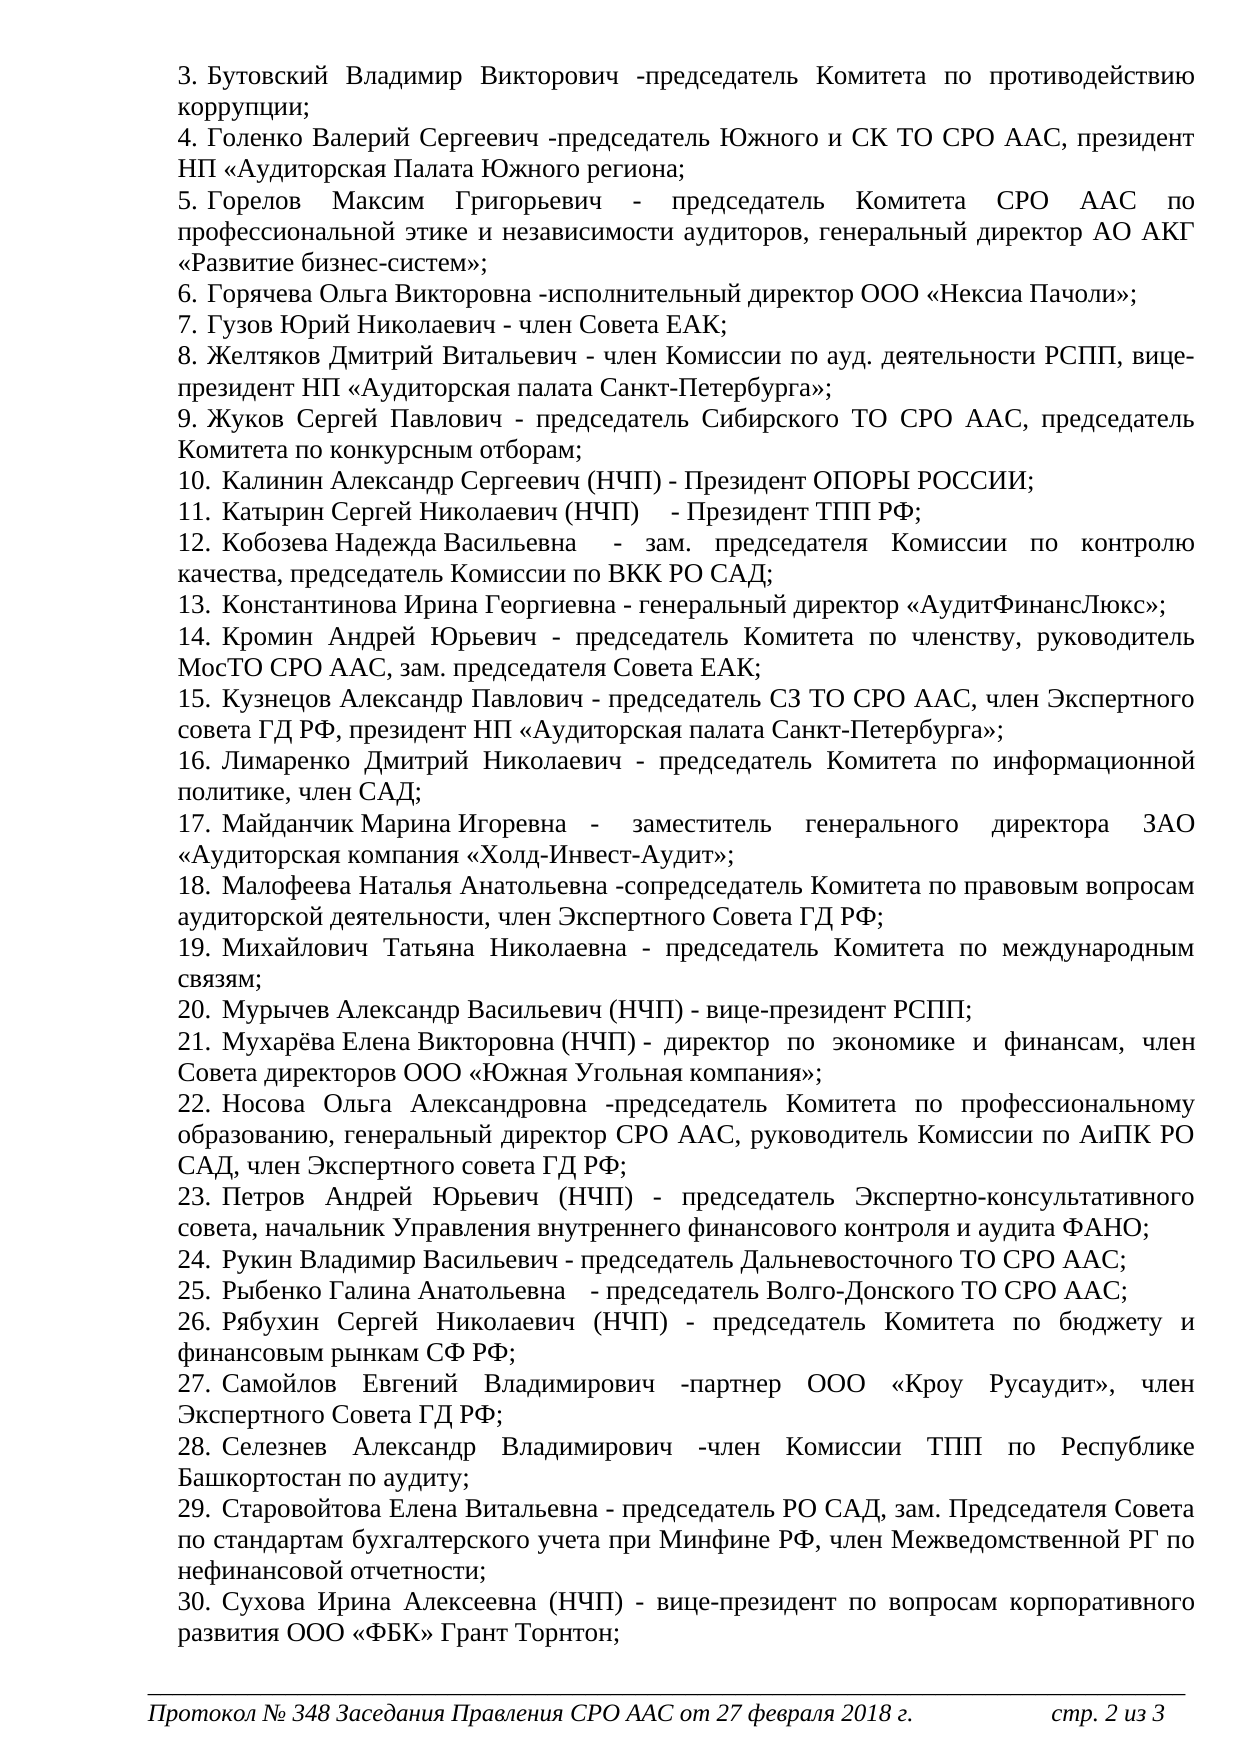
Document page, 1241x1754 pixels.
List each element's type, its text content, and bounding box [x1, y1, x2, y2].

list Гузов Юрий Николаевич - член Совета ЕАК; [177, 308, 1196, 339]
list Константинова Ирина Георгиевна - генеральный директор «АудитФинансЛюкс»; [177, 589, 1196, 620]
list Катырин Сергей Николаевич (НЧП) - Президент ТПП РФ; [177, 495, 1196, 526]
list Кромин Андрей Юрьевич - председатель Комитета по членству, руководитель МосТО СРО ААС, зам. председателя Совета ЕАК; [177, 620, 1196, 682]
list Горелов Максим Григорьевич - председатель Комитета СРО ААС по профессиональной этике и независимости аудиторов, генеральный директор АО АКГ «Развитие бизнес-систем»; [177, 184, 1196, 277]
list Рябухин Сергей Николаевич (НЧП) - председатель Комитета по бюджету и финансовым рынкам СФ РФ; [177, 1305, 1196, 1367]
list Мухарёва Елена Викторовна (НЧП) - директор по экономике и финансам, член Совета директоров ООО «Южная Угольная компания»; [177, 1025, 1196, 1087]
list Майданчик Марина Игоревна - заместитель генерального директора ЗАО «Аудиторская компания «Холд-Инвест-Аудит»; [177, 807, 1196, 869]
list Мурычев Александр Васильевич (НЧП) - вице-президент РСПП; [177, 993, 1196, 1025]
list Горячева Ольга Викторовна -исполнительный директор ООО «Нексиа Пачоли»; [177, 277, 1196, 308]
list Петров Андрей Юрьевич (НЧП) - председатель Экспертно-консультативного совета, начальник Управления внутреннего финансового контроля и аудита ФАНО; [177, 1180, 1196, 1243]
list Рыбенко Галина Анатольевна - председатель Волго-Донского ТО СРО ААС; [177, 1274, 1196, 1305]
list Самойлов Евгений Владимирович -партнер ООО «Кроу Русаудит», член Экспертного Совета ГД РФ; [177, 1367, 1196, 1429]
list Малофеева Наталья Анатольевна -сопредседатель Комитета по правовым вопросам аудиторской деятельности, член Экспертного Совета ГД РФ; [177, 869, 1196, 931]
list Голенко Валерий Сергеевич -председатель Южного и СК ТО СРО ААС, президент НП «Аудиторская Палата Южного региона; [177, 121, 1196, 184]
list Бутовский Владимир Викторович -председатель Комитета по противодействию коррупции; [177, 59, 1196, 121]
list Кобозева Надежда Васильевна - зам. председателя Комиссии по контролю качества, председатель Комиссии по ВКК РО САД; [177, 526, 1196, 589]
list Старовойтова Елена Витальевна - председатель РО САД, зам. Председателя Совета по стандартам бухгалтерского учета при Минфине РФ, член Межведомственной РГ по нефинансовой отчетности; [177, 1492, 1196, 1585]
list Рукин Владимир Васильевич - председатель Дальневосточного ТО СРО ААС; [177, 1243, 1196, 1274]
list Желтяков Дмитрий Витальевич - член Комиссии по ауд. деятельности РСПП, вице-президент НП «Аудиторская палата Санкт-Петербурга»; [177, 339, 1196, 402]
list Калинин Александр Сергеевич (НЧП) - Президент ОПОРЫ РОССИИ; [177, 464, 1196, 495]
list Сухова Ирина Алексеевна (НЧП) - вице-президент по вопросам корпоративного развития ООО «ФБК» Грант Торнтон; [177, 1585, 1196, 1648]
list Лимаренко Дмитрий Николаевич - председатель Комитета по информационной политике, член САД; [177, 744, 1196, 807]
list Кузнецов Александр Павлович - председатель СЗ ТО СРО ААС, член Экспертного совета ГД РФ, президент НП «Аудиторская палата Санкт-Петербурга»; [177, 682, 1196, 744]
list Носова Ольга Александровна -председатель Комитета по профессиональному образованию, генеральный директор СРО ААС, руководитель Комиссии по АиПК РО САД, член Экспертного совета ГД РФ; [177, 1087, 1196, 1180]
list Михайлович Татьяна Николаевна - председатель Комитета по международным связям; [177, 931, 1196, 993]
list Жуков Сергей Павлович - председатель Сибирского ТО СРО ААС, председатель Комитета по конкурсным отборам; [177, 402, 1196, 464]
list Селезнев Александр Владимирович -член Комиссии ТПП по Республике Башкортостан по аудиту; [177, 1429, 1196, 1492]
